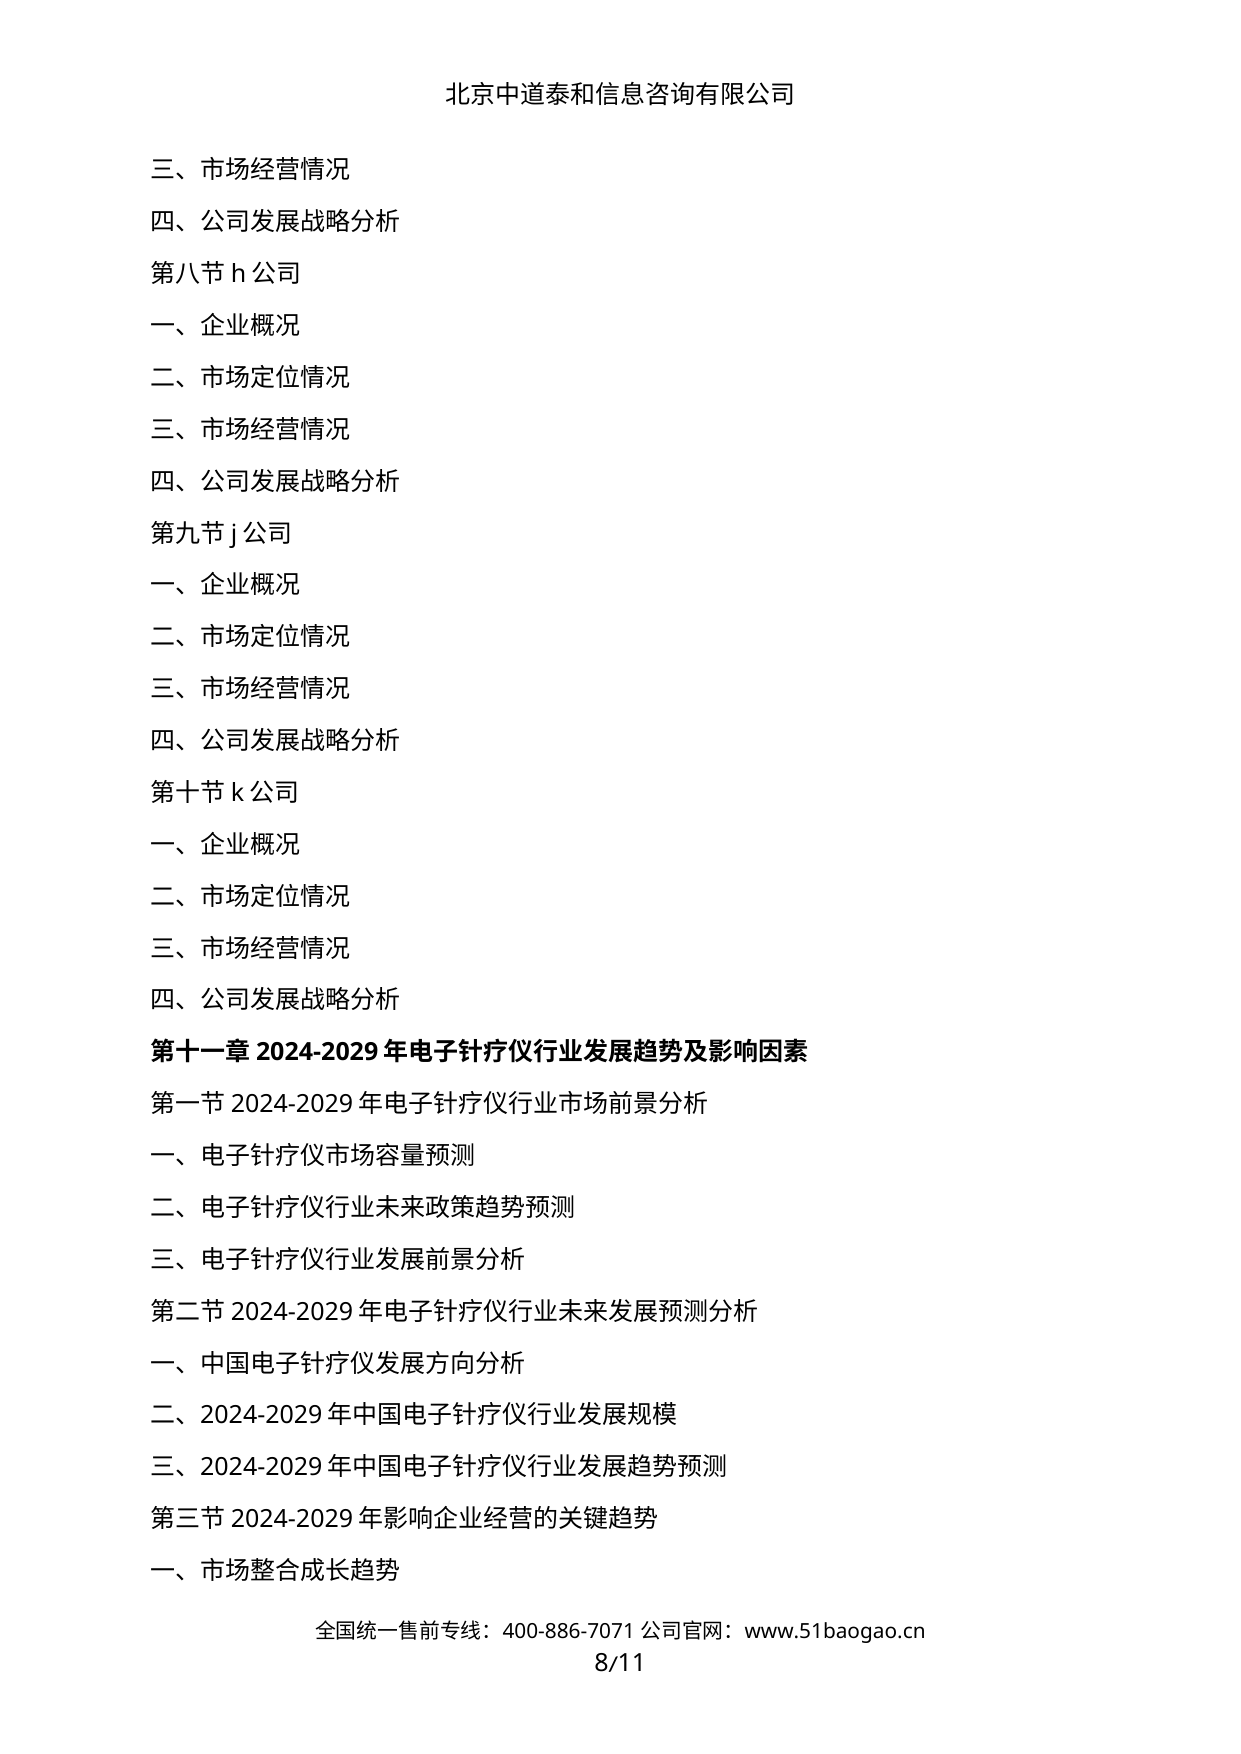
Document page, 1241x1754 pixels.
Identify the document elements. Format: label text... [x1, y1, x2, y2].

text 一、市场整合成长趋势 [150, 1551, 1090, 1587]
text 三、市场经营情况 [150, 928, 1090, 964]
text 四、公司发展战略分析 [150, 721, 1090, 757]
text 四、公司发展战略分析 [150, 461, 1090, 497]
text 一、企业概况 [150, 824, 1090, 861]
text 三、市场经营情况 [150, 150, 1090, 186]
text 四、公司发展战略分析 [150, 980, 1090, 1016]
text 第一节 2024-2029年电子针疗仪行业市场前景分析 [150, 1084, 1090, 1120]
text 二、电子针疗仪行业未来政策趋势预测 [150, 1187, 1090, 1224]
text 第八节 h公司 [150, 254, 1090, 290]
text 第三节 2024-2029年影响企业经营的关键趋势 [150, 1499, 1090, 1535]
text 三、2024-2029年中国电子针疗仪行业发展趋势预测 [150, 1447, 1090, 1483]
text 二、2024-2029年中国电子针疗仪行业发展规模 [150, 1395, 1090, 1431]
text 第十一章 2024-2029年电子针疗仪行业发展趋势及影响因素 [150, 1032, 1090, 1068]
text 二、市场定位情况 [150, 617, 1090, 653]
text 一、企业概况 [150, 306, 1090, 342]
text 二、市场定位情况 [150, 357, 1090, 394]
text 三、电子针疗仪行业发展前景分析 [150, 1239, 1090, 1276]
text 第九节 j公司 [150, 513, 1090, 549]
text 第二节 2024-2029年电子针疗仪行业未来发展预测分析 [150, 1291, 1090, 1327]
text 一、中国电子针疗仪发展方向分析 [150, 1343, 1090, 1379]
text 三、市场经营情况 [150, 409, 1090, 446]
text 第十节 k公司 [150, 772, 1090, 809]
text 四、公司发展战略分析 [150, 202, 1090, 238]
text 一、企业概况 [150, 565, 1090, 601]
text 一、电子针疗仪市场容量预测 [150, 1136, 1090, 1172]
text 三、市场经营情况 [150, 669, 1090, 705]
text 二、市场定位情况 [150, 876, 1090, 912]
